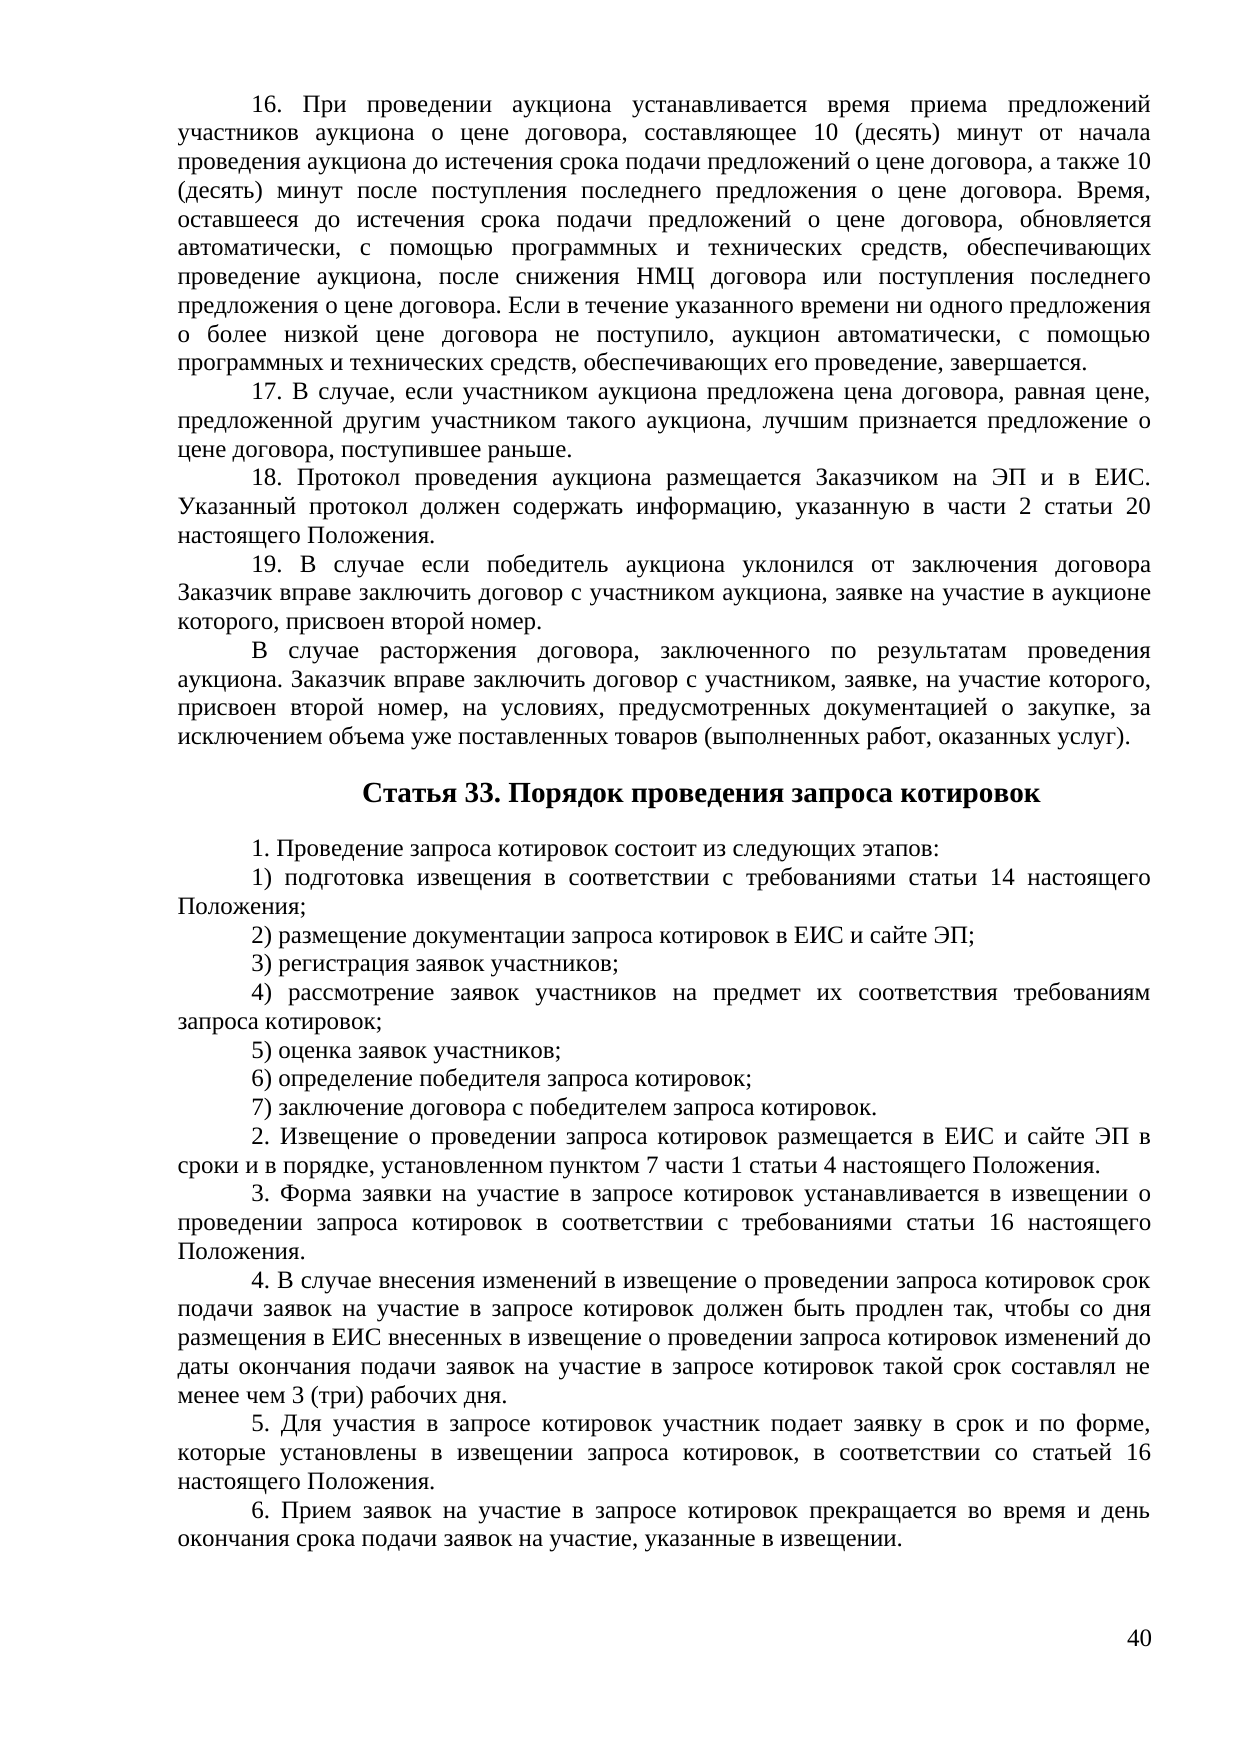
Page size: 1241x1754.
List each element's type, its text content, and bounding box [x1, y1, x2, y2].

text 19. В случае если победитель аукциона уклонился от заключения договора Заказчик вправе заключить договор с участником аукциона, заявке на участие в аукционе которого, присвоен второй номер. [177, 549, 1152, 635]
text В случае расторжения договора, заключенного по результатам проведения аукциона. Заказчик вправе заключить договор с участником, заявке, на участие которого, присвоен второй номер, на условиях, предусмотренных документацией о закупке, за исключением объема уже поставленных товаров (выполненных работ, оказанных услуг). [177, 635, 1152, 750]
text 18. Протокол проведения аукциона размещается Заказчиком на ЭП и в ЕИС. Указанный протокол должен содержать информацию, указанную в части 2 статьи 20 настоящего Положения. [177, 462, 1152, 549]
text 5. Для участия в запросе котировок участник подает заявку в срок и по форме, которые установлены в извещении запроса котировок, в соответствии со статьей 16 настоящего Положения. [177, 1408, 1152, 1495]
text 6. Прием заявок на участие в запросе котировок прекращается во время и день окончания срока подачи заявок на участие, указанные в извещении. [177, 1495, 1152, 1552]
text 3) регистрация заявок участников; [177, 948, 1152, 977]
text 3. Форма заявки на участие в запросе котировок устанавливается в извещении о проведении запроса котировок в соответствии с требованиями статьи 16 настоящего Положения. [177, 1178, 1152, 1265]
subtitle Статья 33. Порядок проведения запроса котировок [177, 775, 1152, 808]
text 4. В случае внесения изменений в извещение о проведении запроса котировок срок подачи заявок на участие в запросе котировок должен быть продлен так, чтобы со дня размещения в ЕИС внесенных в извещение о проведении запроса котировок изменений до даты окончания подачи заявок на участие в запросе котировок такой срок составлял не менее чем 3 (три) рабочих дня. [177, 1265, 1152, 1408]
text 17. В случае, если участником аукциона предложена цена договора, равная цене, предложенной другим участником такого аукциона, лучшим признается предложение о цене договора, поступившее раньше. [177, 376, 1152, 462]
text 6) определение победителя запроса котировок; [177, 1063, 1152, 1092]
text 1) подготовка извещения в соответствии с требованиями статьи 14 настоящего Положения; [177, 862, 1152, 920]
text 7) заключение договора с победителем запроса котировок. [177, 1092, 1152, 1121]
text 1. Проведение запроса котировок состоит из следующих этапов: [177, 833, 1152, 862]
text 2) размещение документации запроса котировок в ЕИС и сайте ЭП; [177, 920, 1152, 948]
text 16. При проведении аукциона устанавливается время приема предложений участников аукциона о цене договора, составляющее 10 (десять) минут от начала проведения аукциона до истечения срока подачи предложений о цене договора, а также 10 (десять) минут после поступления последнего предложения о цене договора. Время, оставшееся до истечения срока подачи предложений о цене договора, обновляется автоматически, с помощью программных и технических средств, обеспечивающих проведение аукциона, после снижения НМЦ договора или поступления последнего предложения о цене договора. Если в течение указанного времени ни одного предложения о более низкой цене договора не поступило, аукцион автоматически, с помощью программных и технических средств, обеспечивающих его проведение, завершается. [177, 89, 1152, 376]
text 5) оценка заявок участников; [177, 1035, 1152, 1063]
text 4) рассмотрение заявок участников на предмет их соответствия требованиям запроса котировок; [177, 977, 1152, 1035]
text 2. Извещение о проведении запроса котировок размещается в ЕИС и сайте ЭП в сроки и в порядке, установленном пунктом 7 части 1 статьи 4 настоящего Положения. [177, 1121, 1152, 1178]
